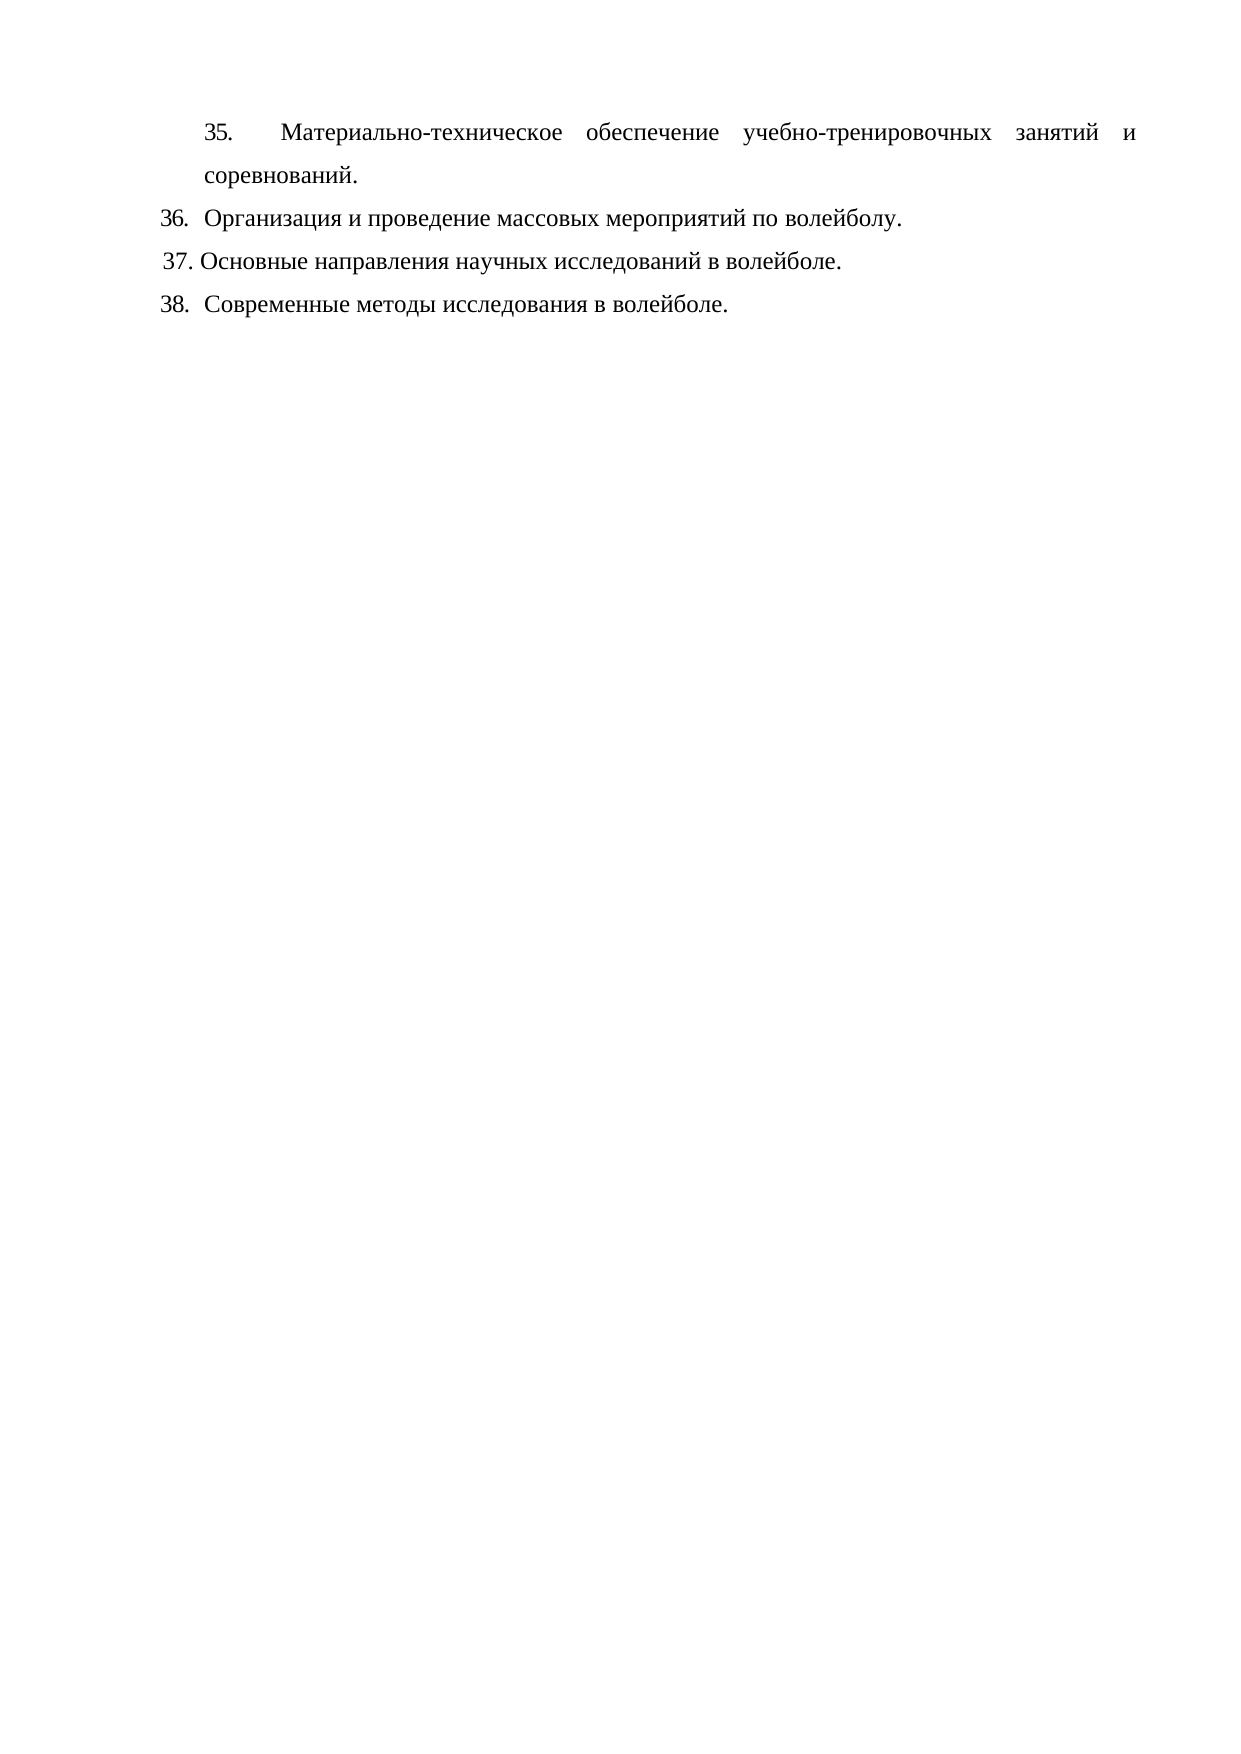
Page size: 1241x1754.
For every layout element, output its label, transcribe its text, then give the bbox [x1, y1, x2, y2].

list Современные методы исследования в волейболе. [160, 289, 1137, 318]
list Организация и проведение массовых мероприятий по волейболу. [160, 203, 1137, 232]
text 37. Основные направления научных исследований в волейболе. [162, 246, 1137, 275]
list Материально-техническое обеспечение учебно-тренировочных занятий и соревнований. [204, 117, 1137, 188]
